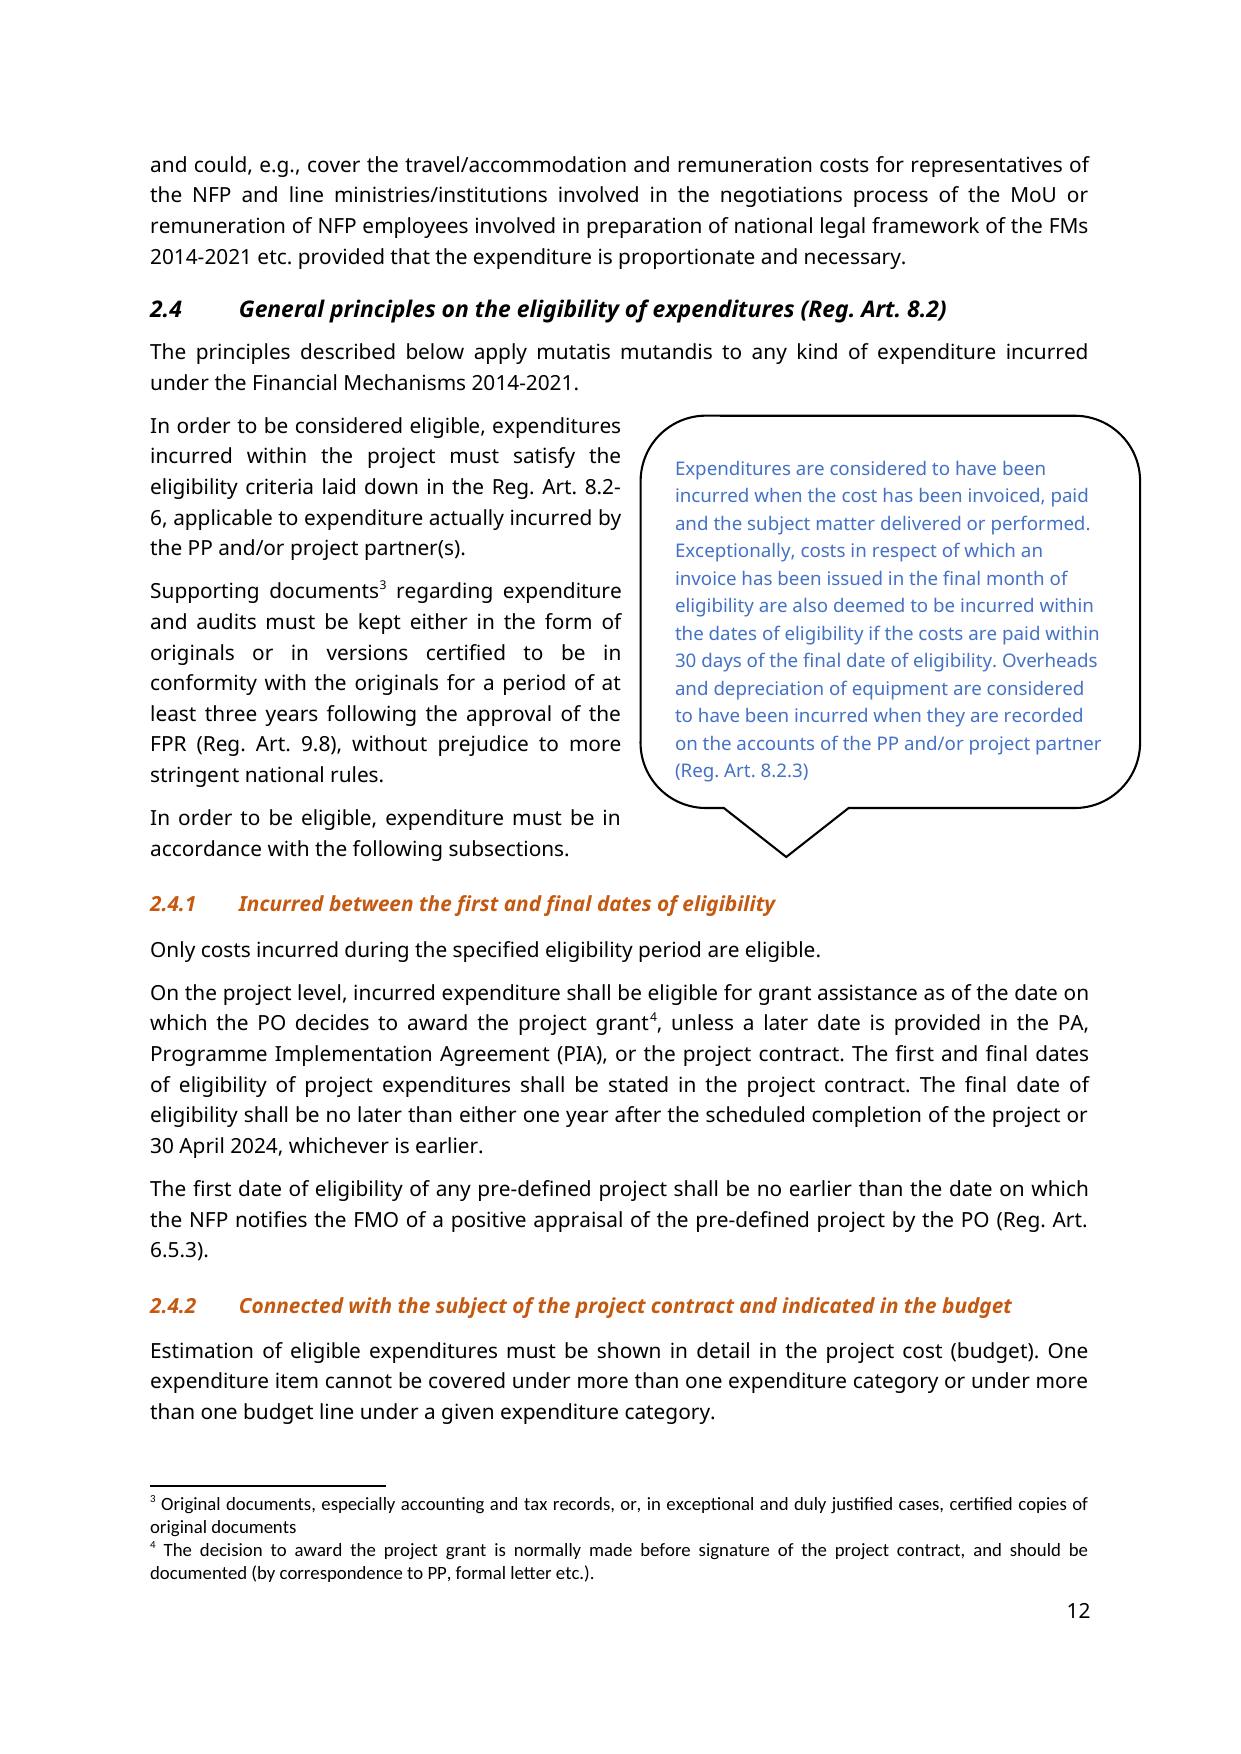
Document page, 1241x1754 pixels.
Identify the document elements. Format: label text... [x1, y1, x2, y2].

text In order to be eligible, expenditure must be in accordance with the following subsections. [150, 803, 1090, 862]
text Estimation of eligible expenditures must be shown in detail in the project cost (budget). One expenditure item cannot be covered under more than one expenditure category or under more than one budget line under a given expenditure category. [150, 1336, 1090, 1426]
subtitle Connected with the subject of the project contract and indicated in the budget [150, 1291, 1090, 1319]
text The principles described below apply mutatis mutandis to any kind of expenditure incurred under the Financial Mechanisms 2014-2021. [150, 337, 1090, 396]
text Only costs incurred during the specified eligibility period are eligible. [150, 935, 1090, 963]
subtitle Incurred between the first and final dates of eligibility [150, 889, 1090, 918]
text In order to be considered eligible, expenditures incurred within the project must satisfy the eligibility criteria laid down in the Reg. Art. 8.2-6, applicable to expenditure actually incurred by the PP and/or project partner(s). [150, 411, 1090, 562]
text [150, 150, 1090, 270]
text Supporting documents regarding expenditure and audits must be kept either in the form of originals or in versions certified to be in conformity with the originals for a period of at least three years following the approval of the FPR (Reg. Art. 9.8), without prejudice to more stringent national rules. [150, 576, 657, 789]
subtitle General principles on the eligibility of expenditures (Reg. Art. 8.2) [150, 293, 1090, 324]
text The first date of eligibility of any pre-defined project shall be no earlier than the date on which the NFP notifies the FMO of a positive appraisal of the pre-defined project by the PO (Reg. Art. 6.5.3). [150, 1174, 1090, 1264]
text On the project level, incurred expenditure shall be eligible for grant assistance as of the date on which the PO decides to award the project grant, unless a later date is provided in the PA, Programme Implementation Agreement (PIA), or the project contract. The first and final dates of eligibility of project expenditures shall be stated in the project contract. The final date of eligibility shall be no later than either one year after the scheduled completion of the project or 30 April 2024, whichever is earlier. [150, 978, 1090, 1159]
